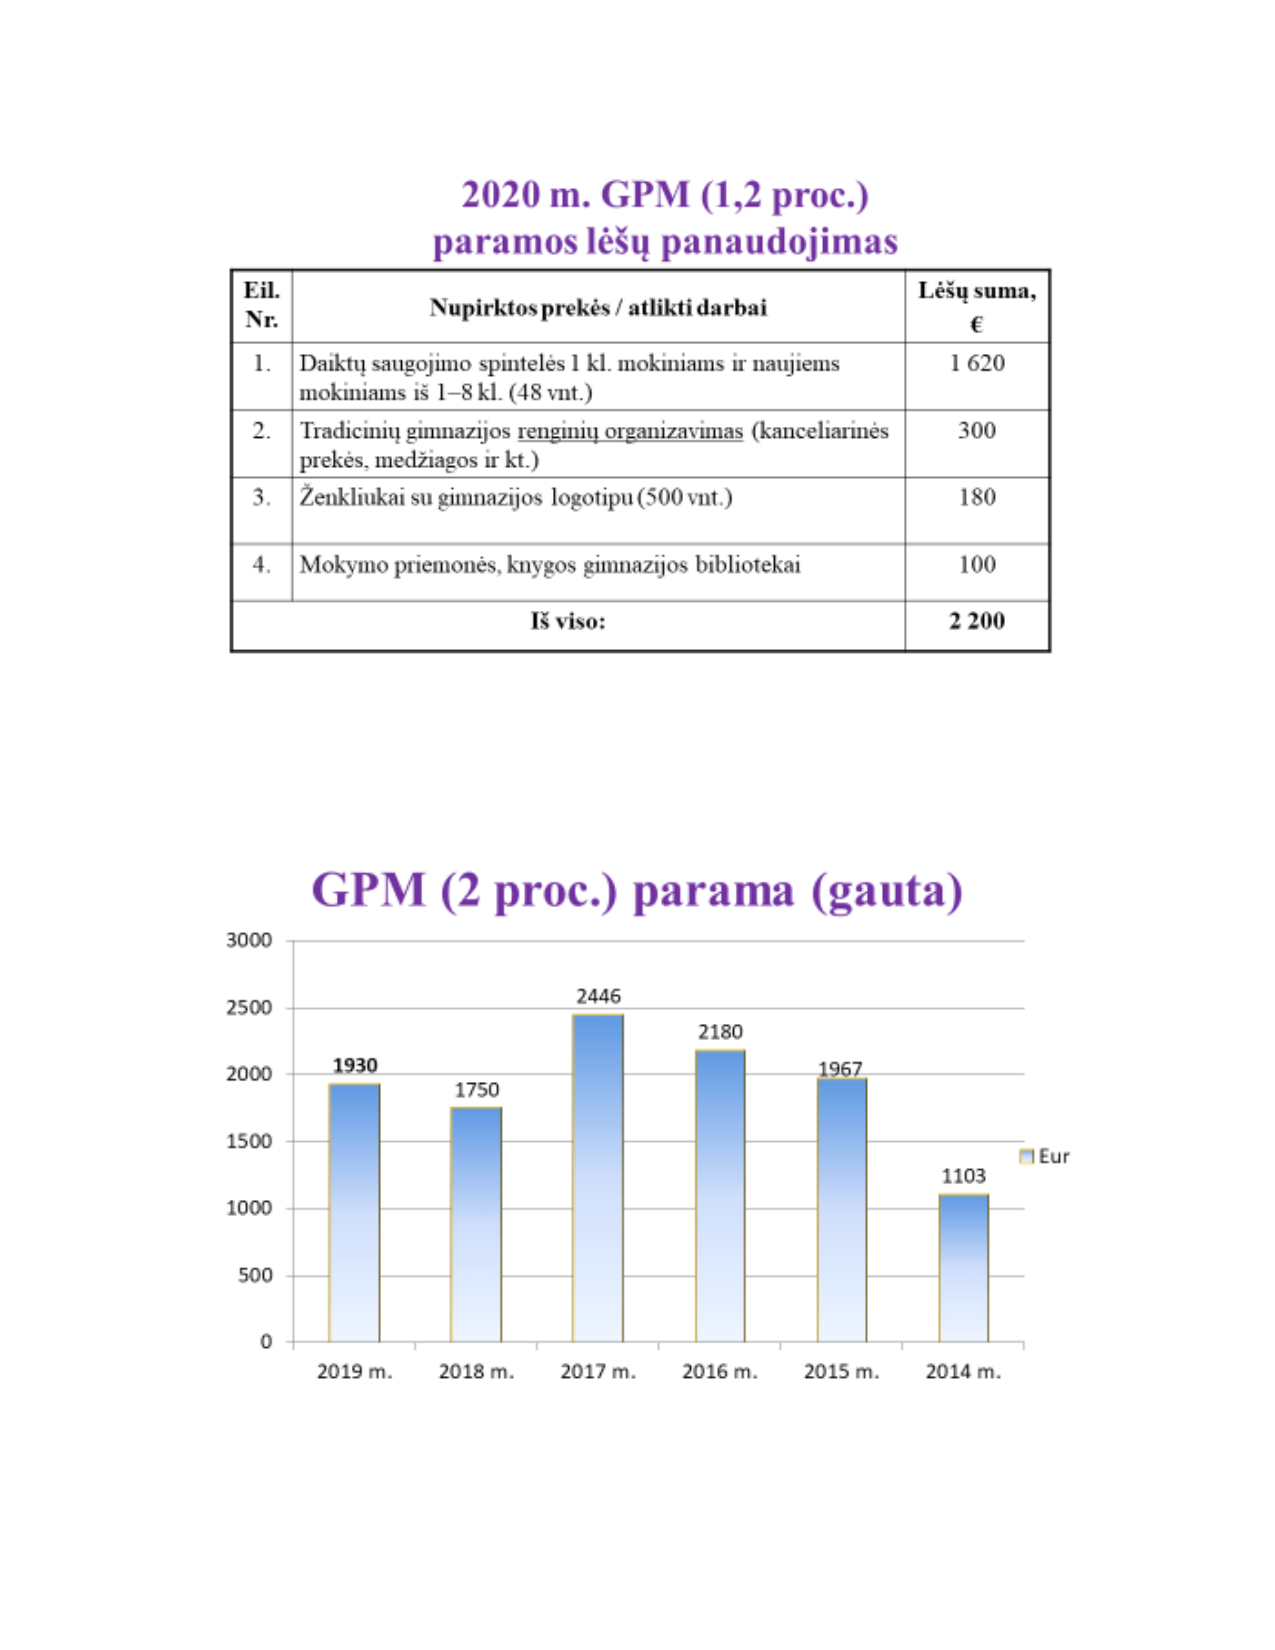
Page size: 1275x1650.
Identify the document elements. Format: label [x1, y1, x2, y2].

picture [188, 150, 1087, 1478]
